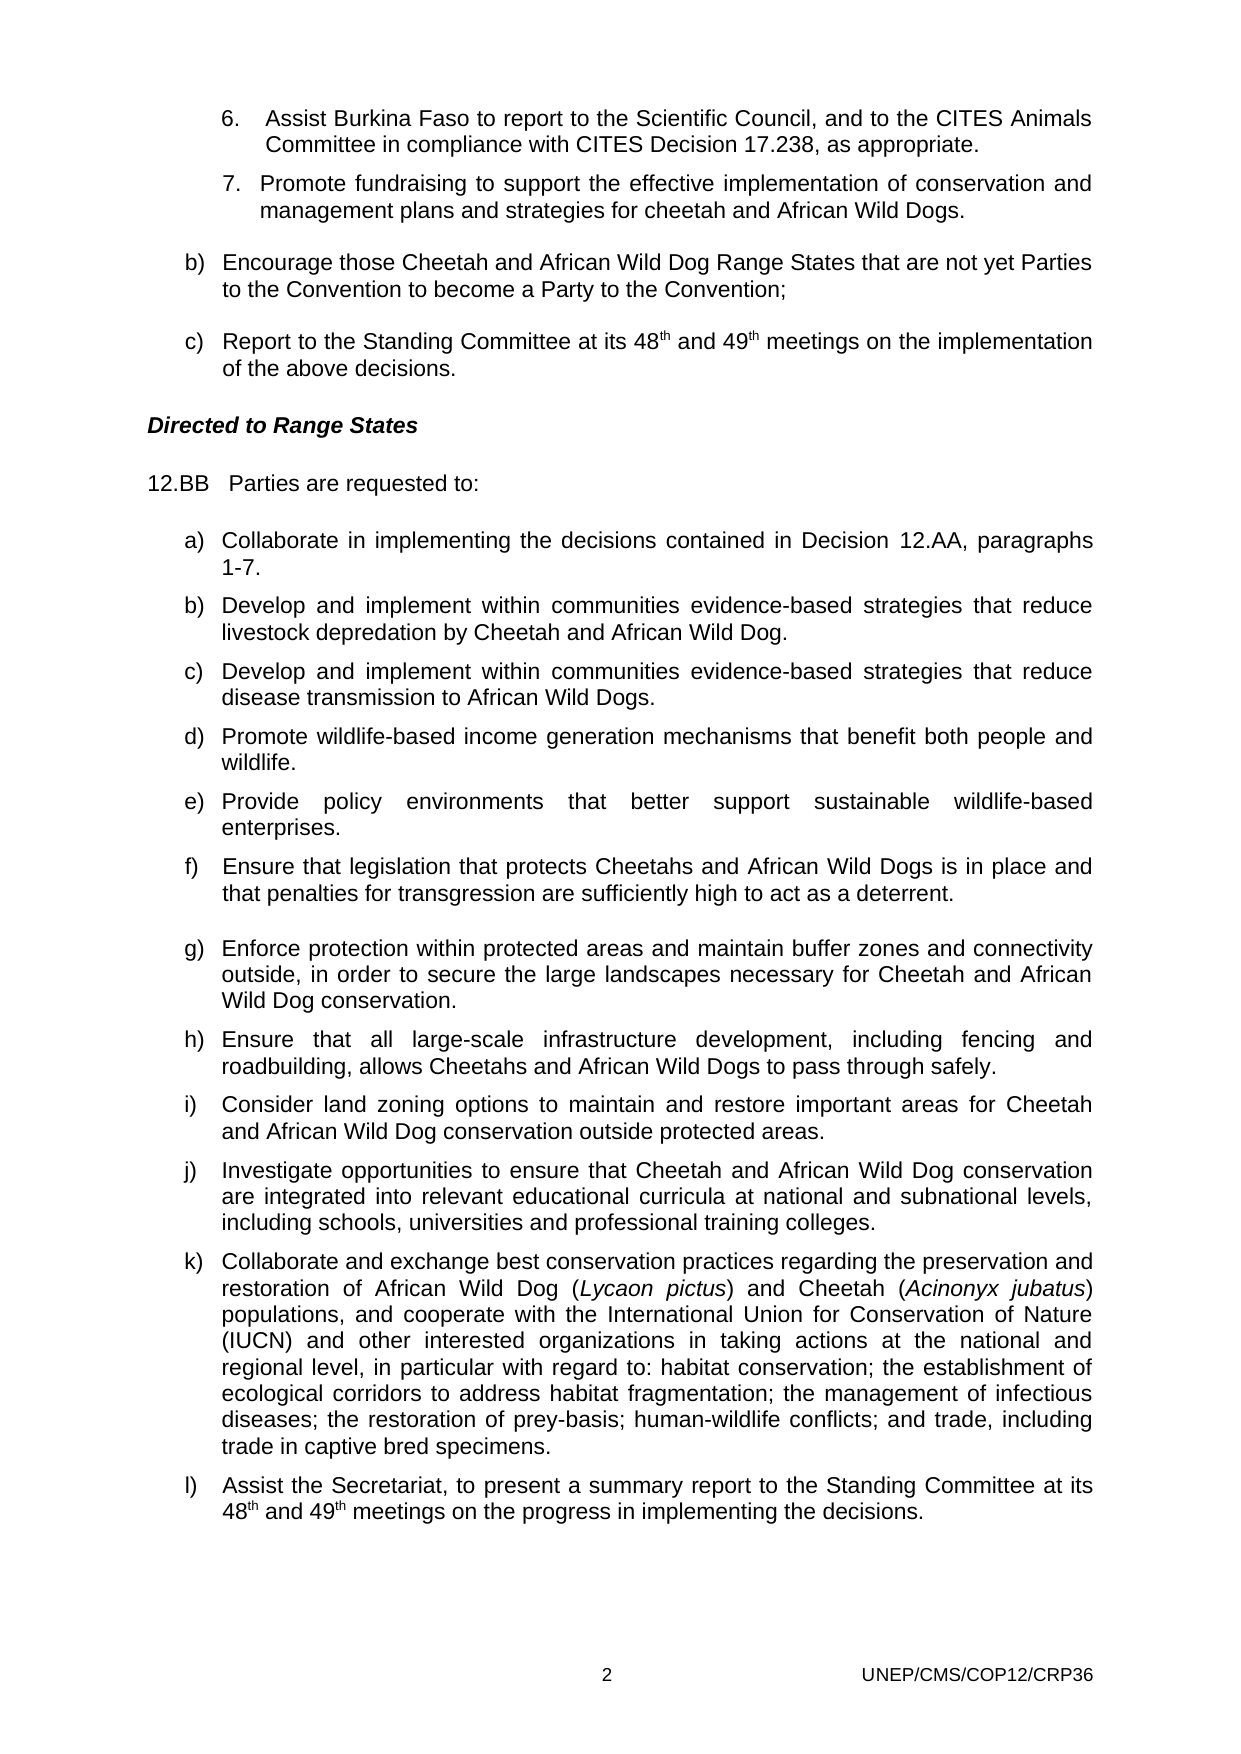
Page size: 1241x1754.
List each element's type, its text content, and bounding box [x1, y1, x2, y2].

list Collaborate and exchange best conservation practices regarding the preservation and restoration of African Wild Dog (Lycaon pictus) and Cheetah (Acinonyx jubatus) populations, and cooperate with the International Union for Conservation of Nature (IUCN) and other interested organizations in taking actions at the national and regional level, in particular with regard to: habitat conservation; the establishment of ecological corridors to address habitat fragmentation; the management of infectious diseases; the restoration of prey-basis; human-wildlife conflicts; and trade, including trade in captive bred specimens. [184, 1248, 1093, 1459]
list Develop and implement within communities evidence-based strategies that reduce disease transmission to African Wild Dogs. [184, 658, 1093, 710]
list Promote wildlife-based income generation mechanisms that benefit both people and wildlife. [184, 723, 1093, 776]
list Report to the Standing Committee at its 48th and 49th meetings on the implementation of the above decisions. [184, 328, 1093, 381]
list Ensure that legislation that protects Cheetahs and African Wild Dogs is in place and that penalties for transgression are sufficiently high to act as a deterrent. [184, 853, 1093, 906]
list Assist the Secretariat, to present a summary report to the Standing Committee at its 48th and 49th meetings on the progress in implementing the decisions. [184, 1472, 1093, 1524]
list Collaborate in implementing the decisions contained in Decision 12.AA, paragraphs 1-7. [184, 527, 1093, 580]
list Promote fundraising to support the effective implementation of conservation and management plans and strategies for cheetah and African Wild Dogs. [222, 170, 1093, 223]
list Provide policy environments that better support sustainable wildlife-based enterprises. [184, 788, 1093, 841]
list Consider land zoning options to maintain and restore important areas for Cheetah and African Wild Dog conservation outside protected areas. [184, 1091, 1093, 1144]
list Ensure that all large-scale infrastructure development, including fencing and roadbuilding, allows Cheetahs and African Wild Dogs to pass through safely. [184, 1026, 1093, 1079]
list Enforce protection within protected areas and maintain buffer zones and connectivity outside, in order to secure the large landscapes necessary for Cheetah and African Wild Dog conservation. [184, 935, 1093, 1014]
list Investigate opportunities to ensure that Cheetah and African Wild Dog conservation are integrated into relevant educational curricula at national and subnational levels, including schools, universities and professional training colleges. [184, 1157, 1093, 1236]
text 12.BB Parties are requested to: [147, 470, 1093, 496]
text Directed to Range States [147, 412, 1093, 438]
list Encourage those Cheetah and African Wild Dog Range States that are not yet Parties to the Convention to become a Party to the Convention; [184, 249, 1093, 302]
list Assist Burkina Faso to report to the Scientific Council, and to the CITES Animals Committee in compliance with CITES Decision 17.238, as appropriate. [221, 105, 1093, 158]
list Develop and implement within communities evidence-based strategies that reduce livestock depredation by Cheetah and African Wild Dog. [184, 592, 1093, 645]
